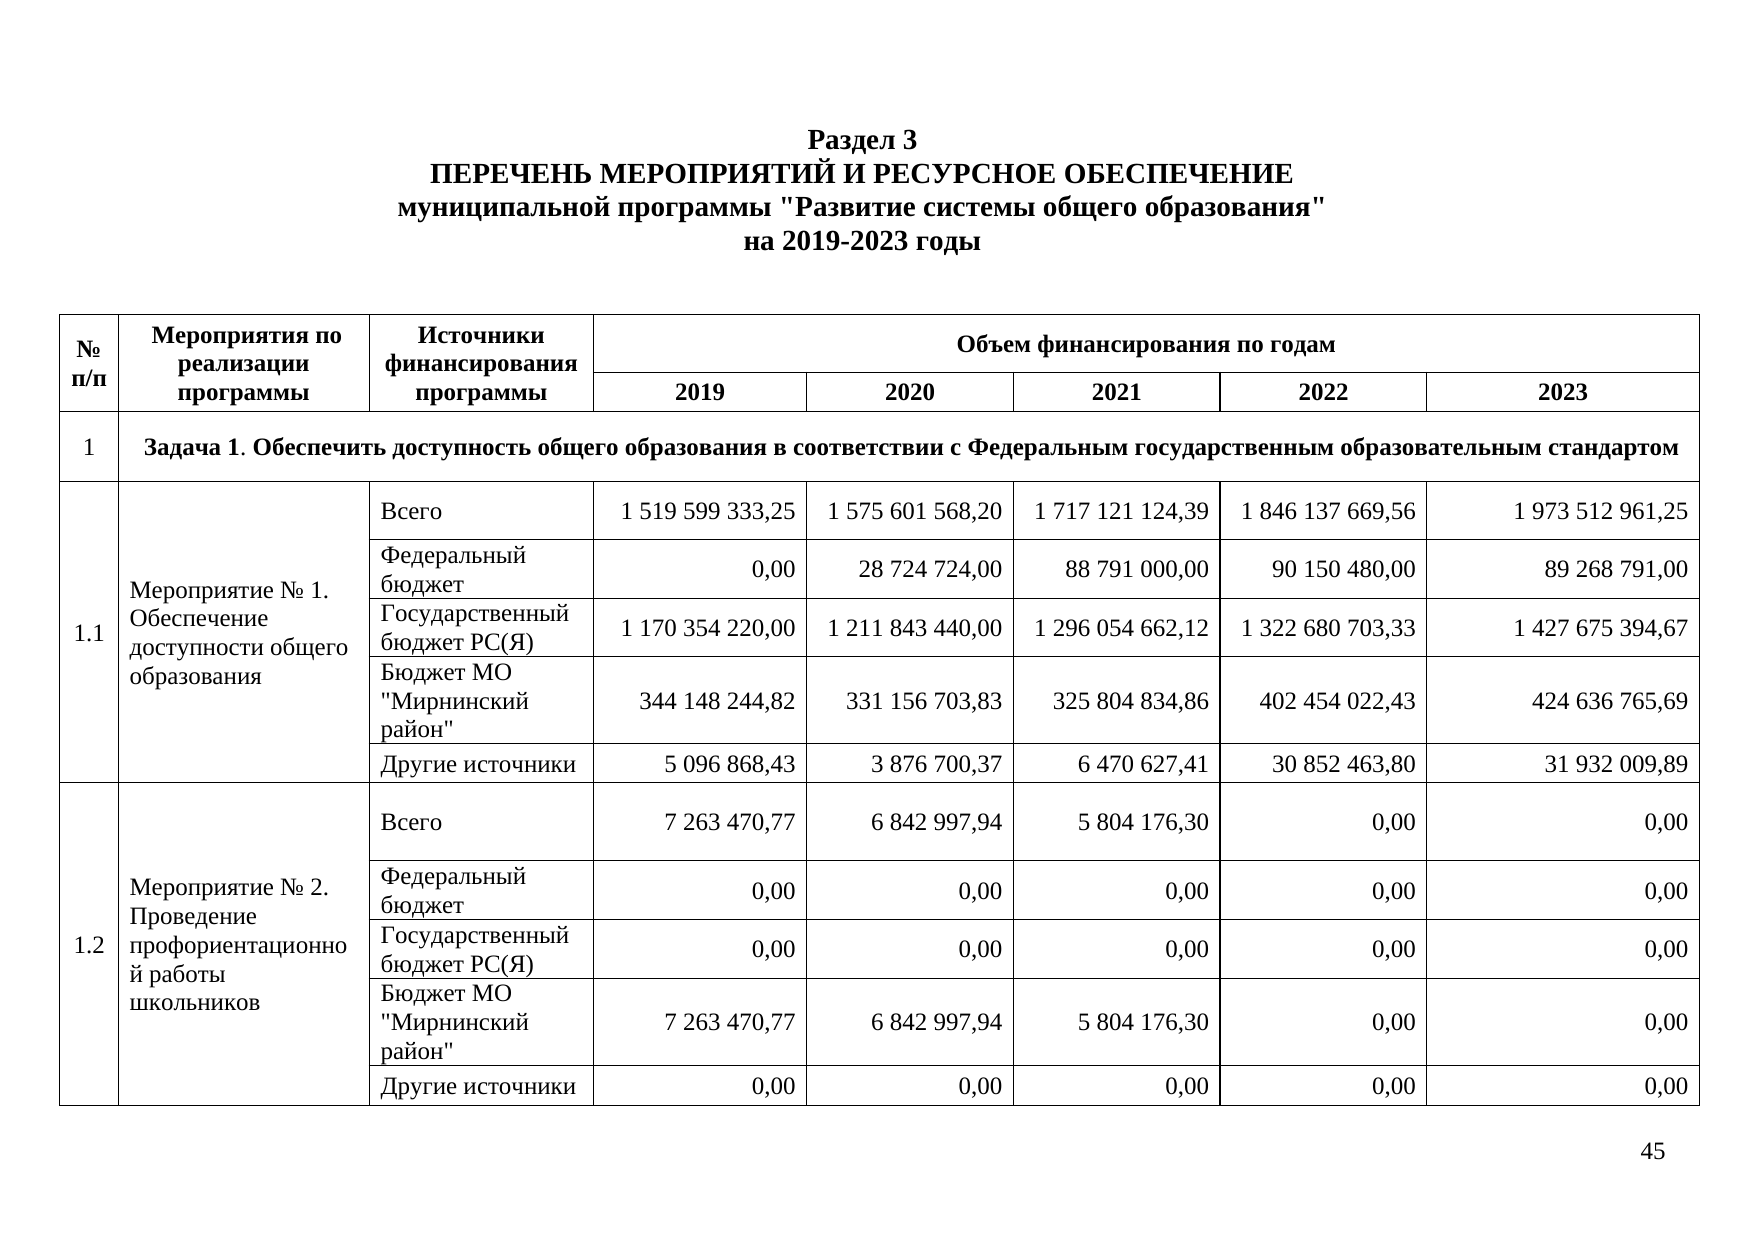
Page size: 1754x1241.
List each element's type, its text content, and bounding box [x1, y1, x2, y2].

table_cell 31 932 009,89 [1427, 744, 1699, 782]
table_cell 1 846 137 669,56 [1221, 482, 1426, 539]
table_cell 325 804 834,86 [1014, 657, 1219, 743]
table_cell 1.1 [60, 482, 118, 782]
text ПЕРЕЧЕНЬ МЕРОПРИЯТИЙ И РЕСУРСНОЕ ОБЕСПЕЧЕНИЕ [59, 156, 1665, 189]
table_cell 89 268 791,00 [1427, 540, 1699, 597]
table_cell 1 211 843 440,00 [807, 599, 1013, 656]
text Раздел 3 [59, 122, 1665, 156]
table_cell 0,00 [807, 1066, 1013, 1105]
table_cell 2022 [1221, 373, 1426, 411]
table_cell 0,00 [594, 920, 806, 977]
table_cell 0,00 [594, 540, 806, 597]
text на 2019-2023 годы [59, 223, 1665, 256]
table_cell Всего [370, 783, 593, 860]
table_cell 0,00 [1014, 920, 1219, 977]
table_cell 1 170 354 220,00 [594, 599, 806, 656]
table_cell 1 296 054 662,12 [1014, 599, 1219, 656]
table_cell 0,00 [807, 920, 1013, 977]
table_cell 7 263 470,77 [594, 783, 806, 860]
table_cell 0,00 [594, 861, 806, 919]
table_cell 2020 [807, 373, 1013, 411]
text муниципальной программы "Развитие системы общего образования" [59, 189, 1665, 223]
table_cell 331 156 703,83 [807, 657, 1013, 743]
table_cell 30 852 463,80 [1221, 744, 1426, 782]
table_cell Бюджет МО "Мирнинский район" [370, 979, 593, 1065]
table_cell Мероприятие № 2. Проведение профориентационной работы школьников [119, 783, 369, 1105]
table_cell 7 263 470,77 [594, 979, 806, 1065]
table_cell Государственный бюджет РС(Я) [370, 920, 593, 977]
table_cell 424 636 765,69 [1427, 657, 1699, 743]
table_cell Федеральный бюджет [370, 540, 593, 597]
table_cell 0,00 [1221, 920, 1426, 977]
table_cell 0,00 [1014, 861, 1219, 919]
table_cell 344 148 244,82 [594, 657, 806, 743]
table_cell 0,00 [1221, 783, 1426, 860]
table_cell Другие источники [370, 744, 593, 782]
table_cell 1 717 121 124,39 [1014, 482, 1219, 539]
table_cell 0,00 [1427, 861, 1699, 919]
table_cell 0,00 [807, 861, 1013, 919]
table_cell 0,00 [1014, 1066, 1219, 1105]
table_cell 90 150 480,00 [1221, 540, 1426, 597]
table_cell Государственный бюджет РС(Я) [370, 599, 593, 656]
table_cell 0,00 [1427, 1066, 1699, 1105]
table_cell 1.2 [60, 783, 118, 1105]
table_cell 1 [60, 412, 118, 481]
table_cell 0,00 [1221, 861, 1426, 919]
table_cell 0,00 [1427, 979, 1699, 1065]
table_cell 28 724 724,00 [807, 540, 1013, 597]
table_cell 1 575 601 568,20 [807, 482, 1013, 539]
table_cell 1 519 599 333,25 [594, 482, 806, 539]
table_cell Задача 1. Обеспечить доступность общего образования в соответствии с Федеральным государственным образовательным стандартом [119, 412, 1699, 481]
table_cell 3 876 700,37 [807, 744, 1013, 782]
table_cell Всего [370, 482, 593, 539]
table_cell 0,00 [1427, 920, 1699, 977]
table_header № п/п [60, 315, 118, 411]
table_cell 1 973 512 961,25 [1427, 482, 1699, 539]
table_header Мероприятия по реализации программы [119, 315, 369, 411]
table_cell Федеральный бюджет [370, 861, 593, 919]
table_cell 402 454 022,43 [1221, 657, 1426, 743]
table_cell 2023 [1427, 373, 1699, 411]
table_cell 88 791 000,00 [1014, 540, 1219, 597]
table_cell 0,00 [1221, 1066, 1426, 1105]
table_cell Мероприятие № 1. Обеспечение доступности общего образования [119, 482, 369, 782]
table_cell 5 096 868,43 [594, 744, 806, 782]
table_cell 0,00 [1427, 783, 1699, 860]
table_header Объем финансирования по годам [594, 315, 1699, 372]
table_cell 0,00 [594, 1066, 806, 1105]
table_cell 1 322 680 703,33 [1221, 599, 1426, 656]
table_cell 6 842 997,94 [807, 783, 1013, 860]
table_cell 6 470 627,41 [1014, 744, 1219, 782]
table_cell 1 427 675 394,67 [1427, 599, 1699, 656]
table_cell 6 842 997,94 [807, 979, 1013, 1065]
table_cell 0,00 [1221, 979, 1426, 1065]
table_cell Другие источники [370, 1066, 593, 1105]
table_cell 2021 [1014, 373, 1219, 411]
table_cell 5 804 176,30 [1014, 783, 1219, 860]
table_cell 5 804 176,30 [1014, 979, 1219, 1065]
table_cell 2019 [594, 373, 806, 411]
table_header Источники финансирования программы [370, 315, 593, 411]
table_cell Бюджет МО "Мирнинский район" [370, 657, 593, 743]
